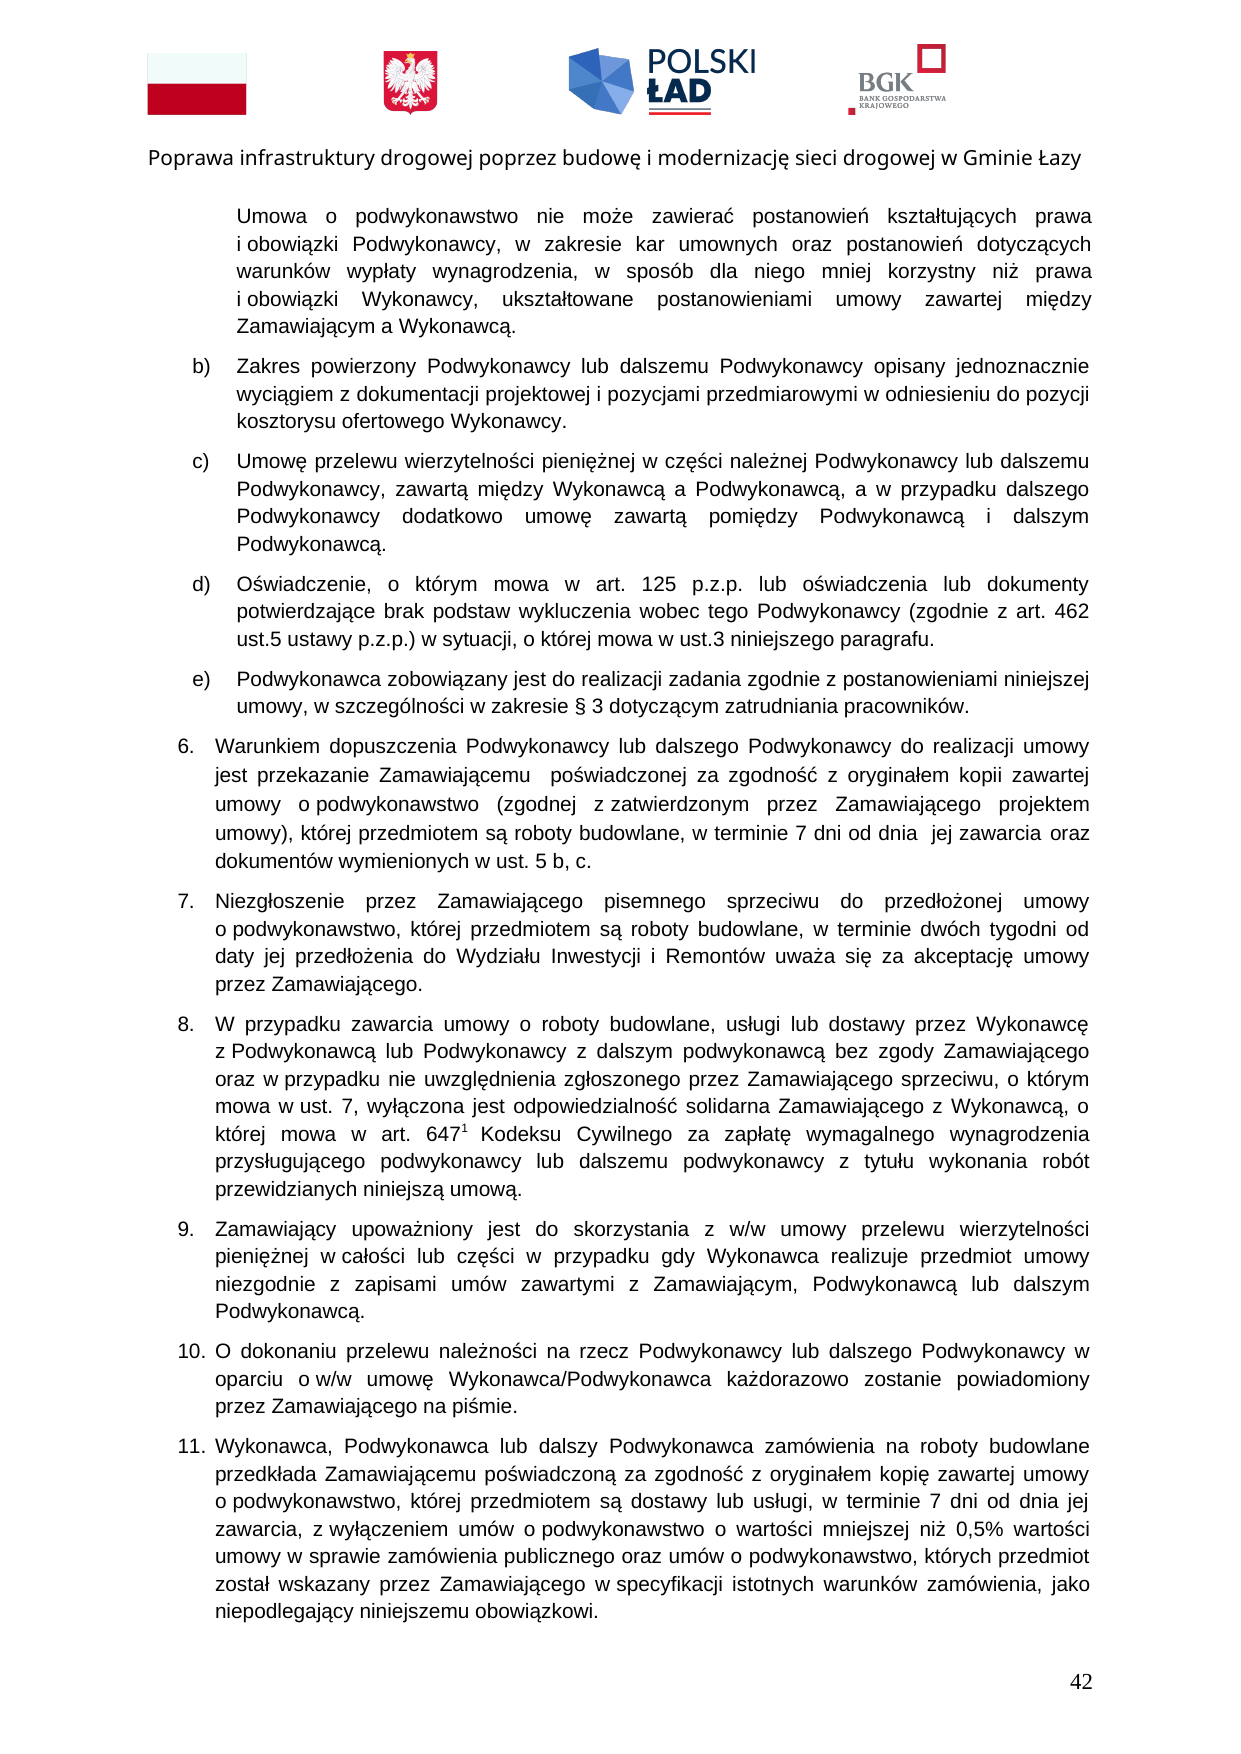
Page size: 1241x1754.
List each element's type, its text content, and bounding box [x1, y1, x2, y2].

picture [147, 53, 247, 115]
list O dokonaniu przelewu należności na rzecz Podwykonawcy lub dalszego Podwykonawcy w oparciu o w/w umowę Wykonawca/Podwykonawca każdorazowo zostanie powiadomiony przez Zamawiającego na piśmie. [177, 1339, 1090, 1418]
text Umowa o podwykonawstwo nie może zawierać postanowień kształtujących prawa i obowiązki Podwykonawcy, w zakresie kar umownych oraz postanowień dotyczących warunków wypłaty wynagrodzenia, w sposób dla niego mniej korzystny niż prawa i obowiązki Wykonawcy, ukształtowane postanowieniami umowy zawartej między Zamawiającym a Wykonawcą. [236, 204, 1093, 338]
picture [383, 51, 438, 115]
list Wykonawca, Podwykonawca lub dalszy Podwykonawca zamówienia na roboty budowlane przedkłada Zamawiającemu poświadczoną za zgodność z oryginałem kopię zawartej umowy o podwykonawstwo, której przedmiotem są dostawy lub usługi, w terminie 7 dni od dnia jej zawarcia, z wyłączeniem umów o podwykonawstwo o wartości mniejszej niż 0,5% wartości umowy w sprawie zamówienia publicznego oraz umów o podwykonawstwo, których przedmiot został wskazany przez Zamawiającego w specyfikacji istotnych warunków zamówienia, jako niepodlegający niniejszemu obowiązkowi. [177, 1434, 1090, 1623]
list Niezgłoszenie przez Zamawiającego pisemnego sprzeciwu do przedłożonej umowy o podwykonawstwo, której przedmiotem są roboty budowlane, w terminie dwóch tygodni od daty jej przedłożenia do Wydziału Inwestycji i Remontów uważa się za akceptację umowy przez Zamawiającego. [177, 889, 1090, 996]
list Umowę przelewu wierzytelności pieniężnej w części należnej Podwykonawcy lub dalszemu Podwykonawcy, zawartą między Wykonawcą a Podwykonawcą, a w przypadku dalszego Podwykonawcy dodatkowo umowę zawartą pomiędzy Podwykonawcą i dalszym Podwykonawcą. [192, 449, 1090, 555]
list W przypadku zawarcia umowy o roboty budowlane, usługi lub dostawy przez Wykonawcę z Podwykonawcą lub Podwykonawcy z dalszym podwykonawcą bez zgody Zamawiającego oraz w przypadku nie uwzględnienia zgłoszonego przez Zamawiającego sprzeciwu, o którym mowa w ust. 7, wyłączona jest odpowiedzialność solidarna Zamawiającego z Wykonawcą, o której mowa w art. 6471 Kodeksu Cywilnego za zapłatę wymagalnego wynagrodzenia przysługującego podwykonawcy lub dalszemu podwykonawcy z tytułu wykonania robót przewidzianych niniejszą umową. [177, 1012, 1090, 1201]
list Zamawiający upoważniony jest do skorzystania z w/w umowy przelewu wierzytelności pieniężnej w całości lub części w przypadku gdy Wykonawca realizuje przedmiot umowy niezgodnie z zapisami umów zawartymi z Zamawiającym, Podwykonawcą lub dalszym Podwykonawcą. [177, 1217, 1090, 1323]
list Podwykonawca zobowiązany jest do realizacji zadania zgodnie z postanowieniami niniejszej umowy, w szczególności w zakresie § 3 dotyczącym zatrudniania pracowników. [192, 666, 1090, 718]
picture [848, 44, 946, 115]
list Zakres powierzony Podwykonawcy lub dalszemu Podwykonawcy opisany jednoznacznie wyciągiem z dokumentacji projektowej i pozycjami przedmiarowymi w odniesieniu do pozycji kosztorysu ofertowego Wykonawcy. [192, 354, 1090, 433]
picture [568, 48, 755, 115]
list Warunkiem dopuszczenia Podwykonawcy lub dalszego Podwykonawcy do realizacji umowy jest przekazanie Zamawiającemu poświadczonej za zgodność z oryginałem kopii zawartej umowy o podwykonawstwo (zgodnej z zatwierdzonym przez Zamawiającego projektem umowy), której przedmiotem są roboty budowlane, w terminie 7 dni od dnia jej zawarcia oraz dokumentów wymienionych w ust. 5 b, c. [177, 734, 1090, 873]
list Oświadczenie, o którym mowa w art. 125 p.z.p. lub oświadczenia lub dokumenty potwierdzające brak podstaw wykluczenia wobec tego Podwykonawcy (zgodnie z art. 462 ust.5 ustawy p.z.p.) w sytuacji, o której mowa w ust.3 niniejszego paragrafu. [192, 571, 1090, 650]
